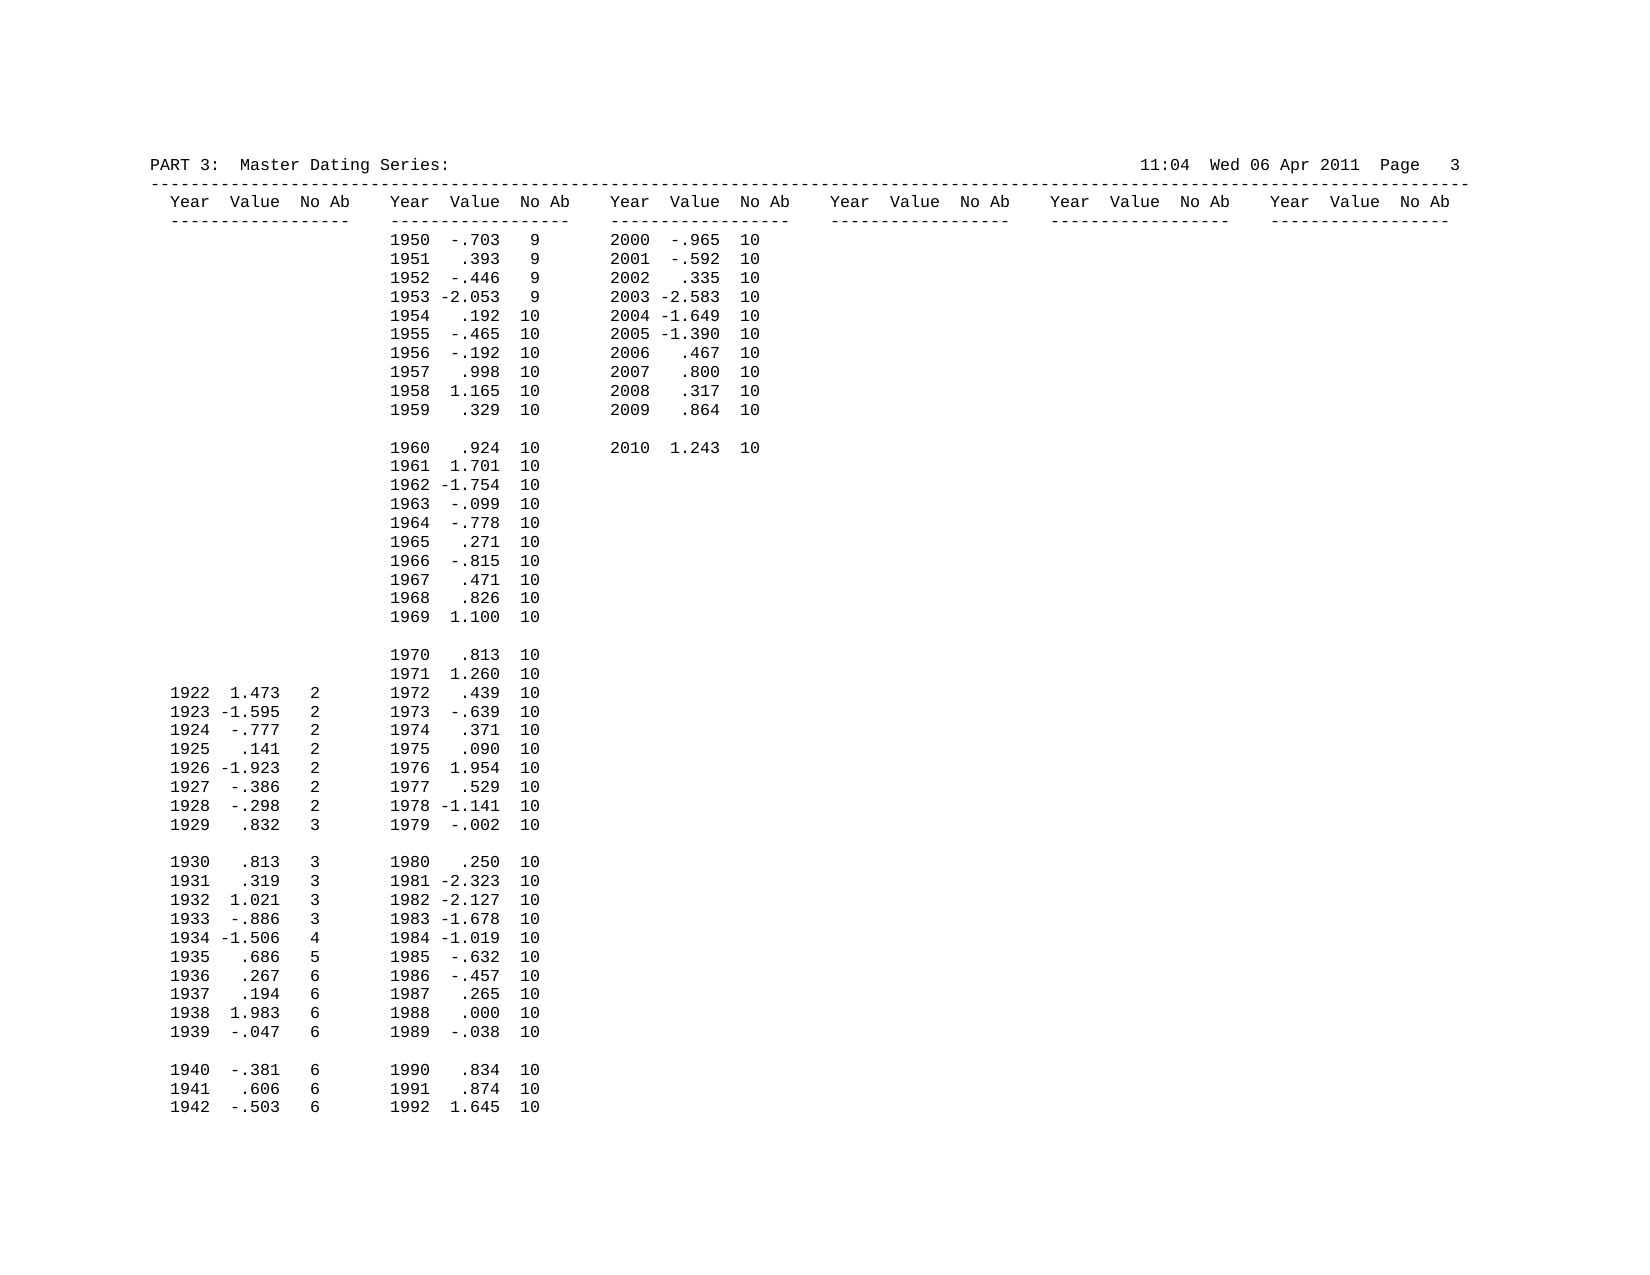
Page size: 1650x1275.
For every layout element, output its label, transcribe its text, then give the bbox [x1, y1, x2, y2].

text 1958 1.165 10 2008 .317 10 [150, 383, 1500, 401]
text 1925 .141 2 1975 .090 10 [150, 741, 1500, 760]
text 1955 -.465 10 2005 -1.390 10 [150, 326, 1500, 345]
text 1969 1.100 10 [150, 609, 1500, 628]
text 1957 .998 10 2007 .800 10 [150, 364, 1500, 383]
text 1953 -2.053 9 2003 -2.583 10 [150, 288, 1500, 307]
text 1963 -.099 10 [150, 496, 1500, 514]
text ------------------------------------------------------------------------------------------------------------------------------------ [150, 175, 1500, 194]
text 1923 -1.595 2 1973 -.639 10 [150, 703, 1500, 722]
text 1951 .393 9 2001 -.592 10 [150, 251, 1500, 269]
text Year Value No Ab Year Value No Ab Year Value No Ab Year Value No Ab Year Value No Ab Year Value No Ab [150, 194, 1500, 213]
text 1940 -.381 6 1990 .834 10 [150, 1061, 1500, 1080]
text 1964 -.778 10 [150, 514, 1500, 533]
text 1934 -1.506 4 1984 -1.019 10 [150, 929, 1500, 948]
text 1936 .267 6 1986 -.457 10 [150, 967, 1500, 986]
text 1924 -.777 2 1974 .371 10 [150, 722, 1500, 741]
text 1926 -1.923 2 1976 1.954 10 [150, 760, 1500, 778]
text 1939 -.047 6 1989 -.038 10 [150, 1024, 1500, 1042]
text 1959 .329 10 2009 .864 10 [150, 401, 1500, 420]
text 1965 .271 10 [150, 533, 1500, 552]
text 1931 .319 3 1981 -2.323 10 [150, 873, 1500, 892]
text 1966 -.815 10 [150, 552, 1500, 571]
text 1954 .192 10 2004 -1.649 10 [150, 307, 1500, 326]
text 1935 .686 5 1985 -.632 10 [150, 948, 1500, 967]
text 1927 -.386 2 1977 .529 10 [150, 778, 1500, 797]
text 1961 1.701 10 [150, 458, 1500, 477]
text 1950 -.703 9 2000 -.965 10 [150, 232, 1500, 251]
text 1967 .471 10 [150, 571, 1500, 590]
text 1937 .194 6 1987 .265 10 [150, 986, 1500, 1005]
text 1962 -1.754 10 [150, 477, 1500, 496]
text 1952 -.446 9 2002 .335 10 [150, 269, 1500, 288]
text 1929 .832 3 1979 -.002 10 [150, 816, 1500, 835]
text ------------------ ------------------ ------------------ ------------------ ------------------ ------------------ [150, 213, 1500, 232]
text 1932 1.021 3 1982 -2.127 10 [150, 892, 1500, 911]
text 1960 .924 10 2010 1.243 10 [150, 439, 1500, 458]
text 1971 1.260 10 [150, 665, 1500, 684]
text 1928 -.298 2 1978 -1.141 10 [150, 797, 1500, 816]
text 1941 .606 6 1991 .874 10 [150, 1080, 1500, 1099]
text 1933 -.886 3 1983 -1.678 10 [150, 911, 1500, 929]
text 1930 .813 3 1980 .250 10 [150, 854, 1500, 873]
text 1938 1.983 6 1988 .000 10 [150, 1005, 1500, 1024]
text 1922 1.473 2 1972 .439 10 [150, 684, 1500, 703]
text 1942 -.503 6 1992 1.645 10 [150, 1099, 1500, 1118]
text 1970 .813 10 [150, 647, 1500, 665]
text 1968 .826 10 [150, 590, 1500, 609]
text PART 3: Master Dating Series: 11:04 Wed 06 Apr 2011 Page 3 [150, 156, 1500, 175]
text 1956 -.192 10 2006 .467 10 [150, 345, 1500, 364]
